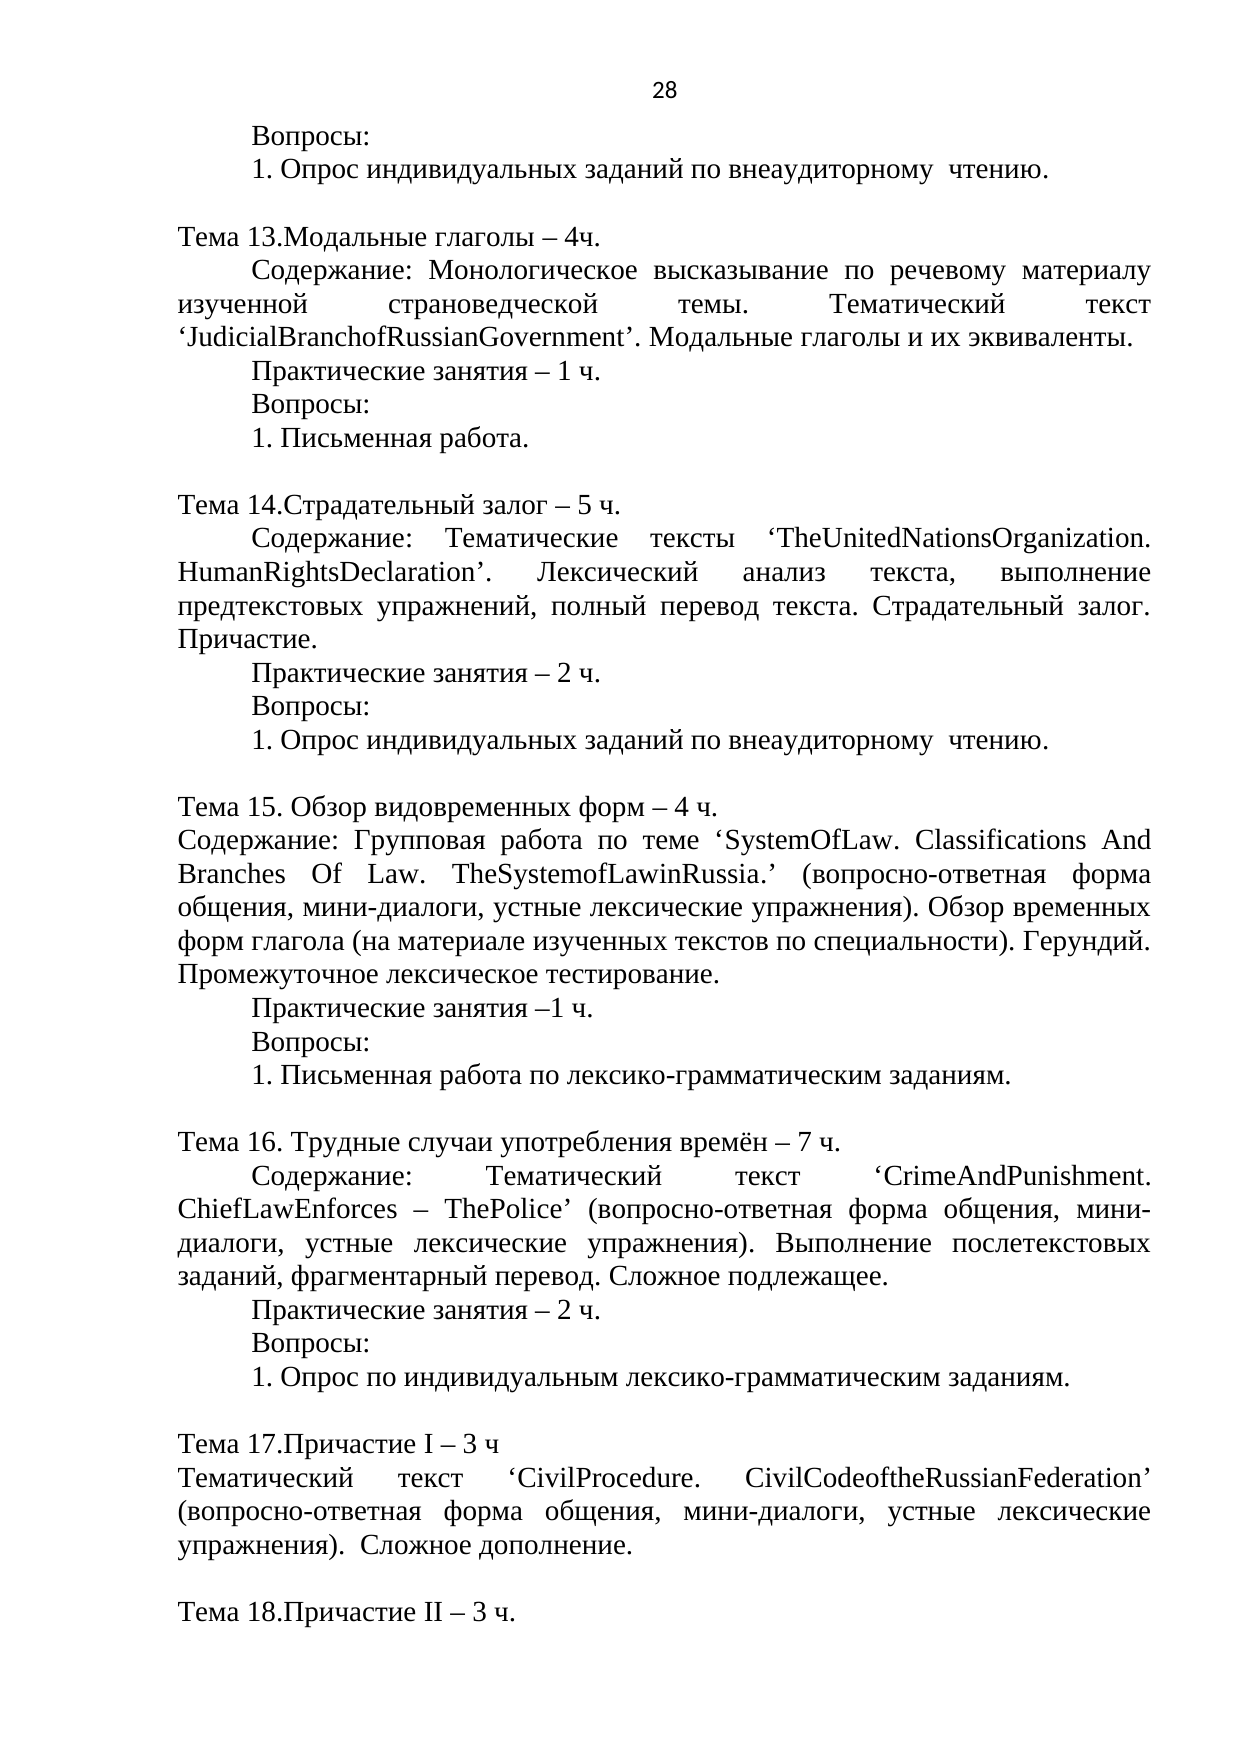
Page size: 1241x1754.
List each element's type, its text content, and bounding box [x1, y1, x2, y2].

text Вопросы: [177, 1326, 1152, 1359]
text Тема 16. Трудные случаи употребления времён – 7 ч. [177, 1124, 1152, 1158]
text Практические занятия – 1 ч. [177, 353, 1152, 386]
text 1. Опрос индивидуальных заданий по внеаудиторному чтению. [177, 152, 1152, 185]
text 1. Письменная работа по лексико-грамматическим заданиям. [177, 1057, 1152, 1091]
text Тематический текст ‘CivilProcedure. CivilCodeoftheRussianFederation’ (вопросно-ответная форма общения, мини-диалоги, устные лексические упражнения). Сложное дополнение. [177, 1460, 1152, 1560]
text Содержание: Монологическое высказывание по речевому материалу изученной страноведческой темы. Тематический текст ‘JudicialBranchofRussianGovernment’. Модальные глаголы и их эквиваленты. [177, 252, 1152, 353]
text Практические занятия –1 ч. [177, 990, 1152, 1024]
text Практические занятия – 2 ч. [177, 1292, 1152, 1326]
text Тема 18.Причастие II – 3 ч. [177, 1594, 1152, 1627]
text Содержание: Тематические тексты ‘TheUnitedNationsOrganization. HumanRightsDeclaration’. Лексический анализ текста, выполнение предтекстовых упражнений, полный перевод текста. Страдательный залог. Причастие. [177, 521, 1152, 655]
text 1. Опрос индивидуальных заданий по внеаудиторному чтению. [177, 722, 1152, 755]
text Тема 13.Модальные глаголы – 4ч. [177, 219, 1152, 252]
text Тема 14.Страдательный залог – 5 ч. [177, 487, 1152, 521]
text Содержание: Групповая работа по теме ‘SystemOfLaw. Classifications And Branches Of Law. TheSystemofLawinRussia.’ (вопросно-ответная форма общения, мини-диалоги, устные лексические упражнения). Обзор временных форм глагола (на материале изученных текстов по специальности). Герундий. Промежуточное лексическое тестирование. [177, 822, 1152, 990]
text Практические занятия – 2 ч. [177, 655, 1152, 688]
text Содержание: Тематический текст ‘CrimeAndPunishment. ChiefLawEnforces – ThePolice’ (вопросно-ответная форма общения, мини-диалоги, устные лексические упражнения). Выполнение послетекстовых заданий, фрагментарный перевод. Сложное подлежащее. [177, 1158, 1152, 1292]
text Тема 17.Причастие I – 3 ч [177, 1426, 1152, 1460]
text Вопросы: [177, 688, 1152, 722]
text Вопросы: [177, 118, 1152, 152]
text 1. Опрос по индивидуальным лексико-грамматическим заданиям. [177, 1359, 1152, 1393]
text Вопросы: [177, 1024, 1152, 1057]
text Тема 15. Обзор видовременных форм – 4 ч. [177, 789, 1152, 822]
text Вопросы: [177, 386, 1152, 420]
text 1. Письменная работа. [177, 420, 1152, 453]
